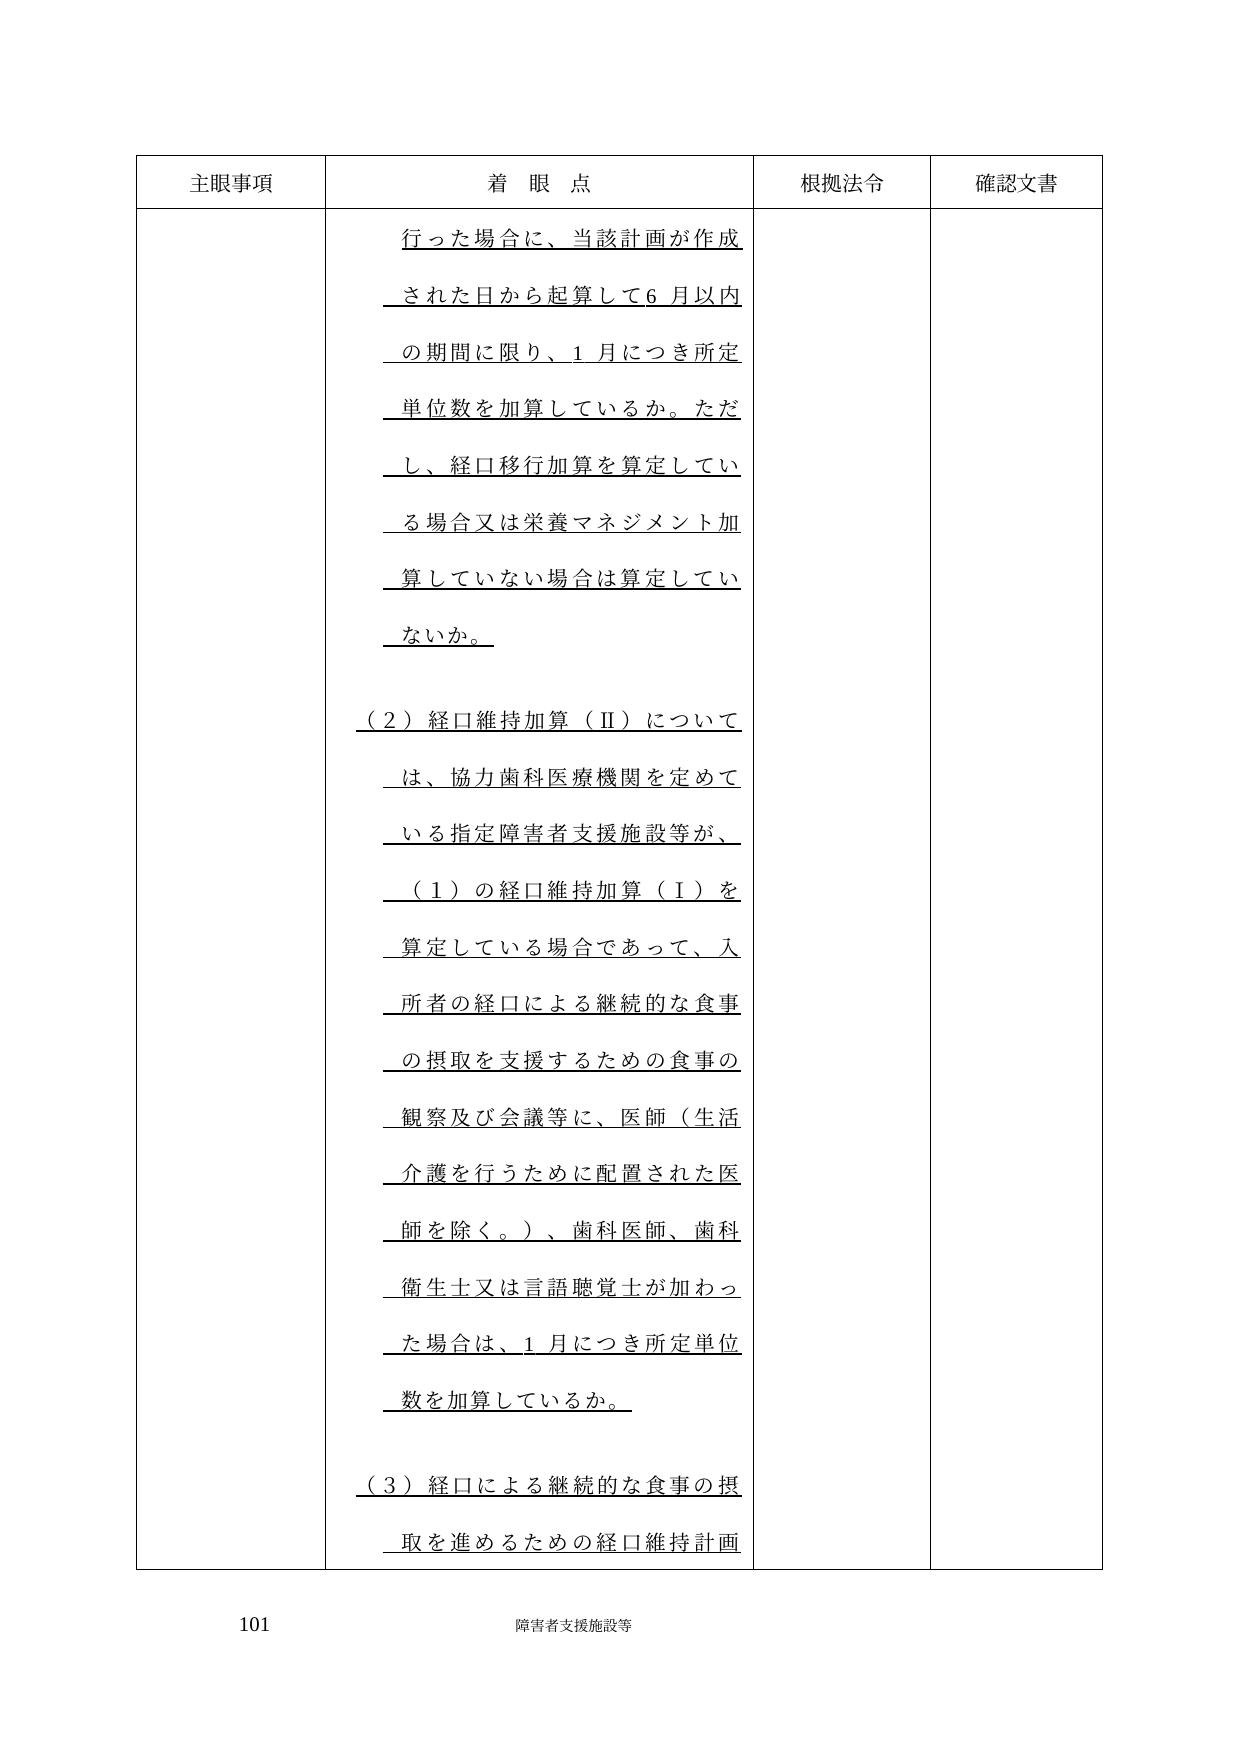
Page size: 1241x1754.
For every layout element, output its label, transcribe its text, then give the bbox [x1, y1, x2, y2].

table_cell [931, 209, 1102, 1569]
table_header 着 眼 点 [326, 156, 753, 208]
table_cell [754, 209, 930, 1569]
table_header 主眼事項 [137, 156, 325, 208]
table_header 根拠法令 [754, 156, 930, 208]
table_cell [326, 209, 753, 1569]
table_header 確認文書 [931, 156, 1102, 208]
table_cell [137, 209, 325, 1569]
